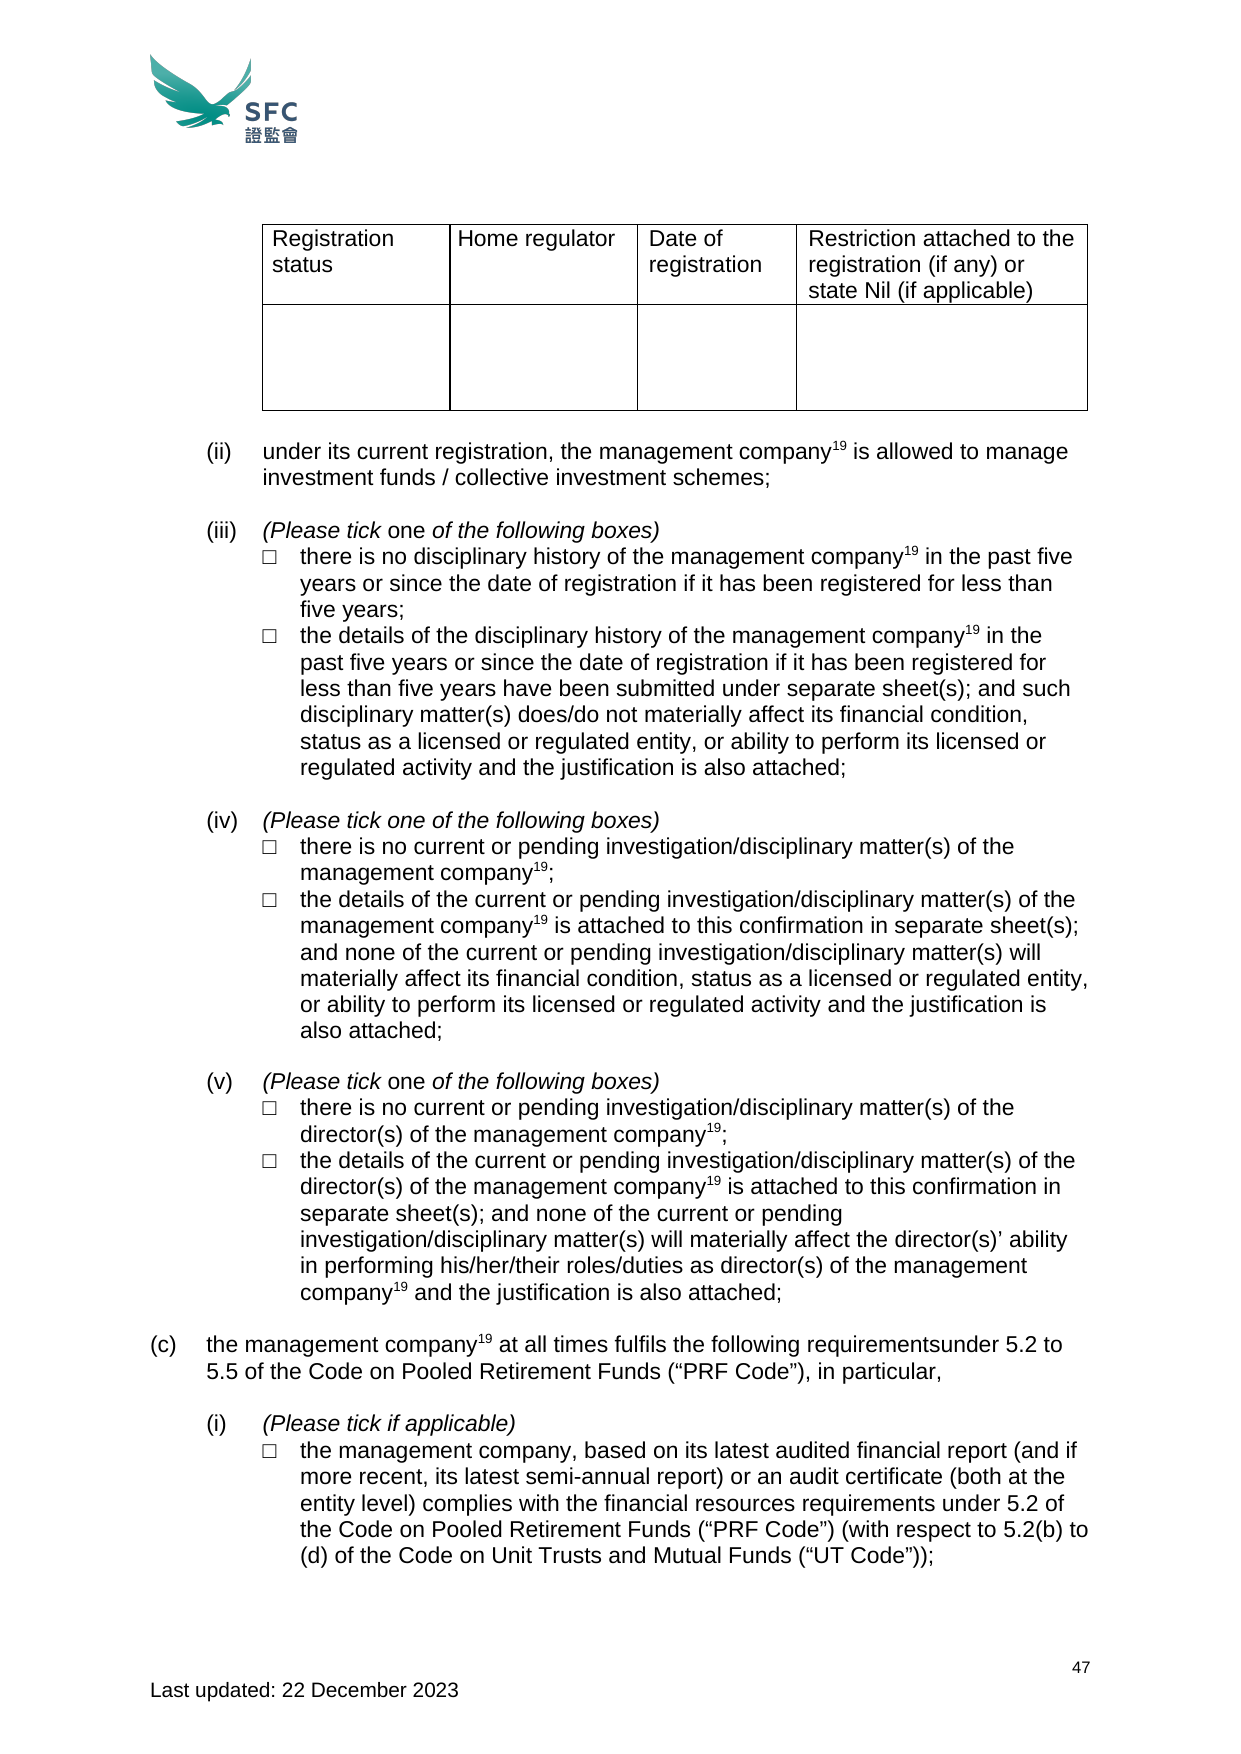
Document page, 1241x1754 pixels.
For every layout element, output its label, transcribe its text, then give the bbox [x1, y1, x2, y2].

subtitle □ there is no disciplinary history of the management company19 in the past five years or since the date of registration if it has been registered for less than five years; [262, 543, 1090, 622]
table_cell [797, 305, 1087, 410]
table_header Home regulator [451, 225, 637, 304]
subtitle (Please tick one of the following boxes) [206, 1068, 1090, 1094]
table_header Restriction attached to the registration (if any) or state Nil (if applicable) [797, 225, 1087, 304]
table_header Date of registration [638, 225, 796, 304]
subtitle □ there is no current or pending investigation/disciplinary matter(s) of the director(s) of the management company19; [262, 1094, 1090, 1147]
table_header Registration status [263, 225, 449, 304]
subtitle (Please tick if applicable) [206, 1410, 1090, 1437]
table_cell [638, 305, 796, 410]
subtitle □ the management company, based on its latest audited financial report (and if more recent, its latest semi-annual report) or an audit certificate (both at the entity level) complies with the financial resources requirements under 5.2 of the Code on Pooled Retirement Funds (“PRF Code”) (with respect to 5.2(b) to (d) of the Code on Unit Trusts and Mutual Funds (“UT Code”)); [262, 1437, 1090, 1568]
subtitle □ the details of the current or pending investigation/disciplinary matter(s) of the director(s) of the management company19 is attached to this confirmation in separate sheet(s); and none of the current or pending investigation/disciplinary matter(s) will materially affect the director(s)’ ability in performing his/her/their roles/duties as director(s) of the management company19 and the justification is also attached; [262, 1147, 1090, 1305]
subtitle □ there is no current or pending investigation/disciplinary matter(s) of the management company19; [262, 833, 1090, 886]
table_cell [263, 305, 449, 410]
picture [150, 54, 298, 143]
subtitle (Please tick one of the following boxes) [206, 517, 1090, 543]
table_cell [451, 305, 637, 410]
subtitle under its current registration, the management company19 is allowed to manage investment funds / collective investment schemes; [206, 438, 1090, 490]
subtitle □ the details of the disciplinary history of the management company19 in the past five years or since the date of registration if it has been registered for less than five years have been submitted under separate sheet(s); and such disciplinary matter(s) does/do not materially affect its financial condition, status as a licensed or regulated entity, or ability to perform its licensed or regulated activity and the justification is also attached; [262, 622, 1090, 780]
subtitle □ the details of the current or pending investigation/disciplinary matter(s) of the management company19 is attached to this confirmation in separate sheet(s); and none of the current or pending investigation/disciplinary matter(s) will materially affect its financial condition, status as a licensed or regulated entity, or ability to perform its licensed or regulated activity and the justification is also attached; [262, 886, 1090, 1044]
subtitle the management company19 at all times fulfils the following requirementsunder 5.2 to 5.5 of the Code on Pooled Retirement Funds (“PRF Code”), in particular, [150, 1331, 1090, 1384]
subtitle (Please tick one of the following boxes) [206, 807, 1090, 833]
